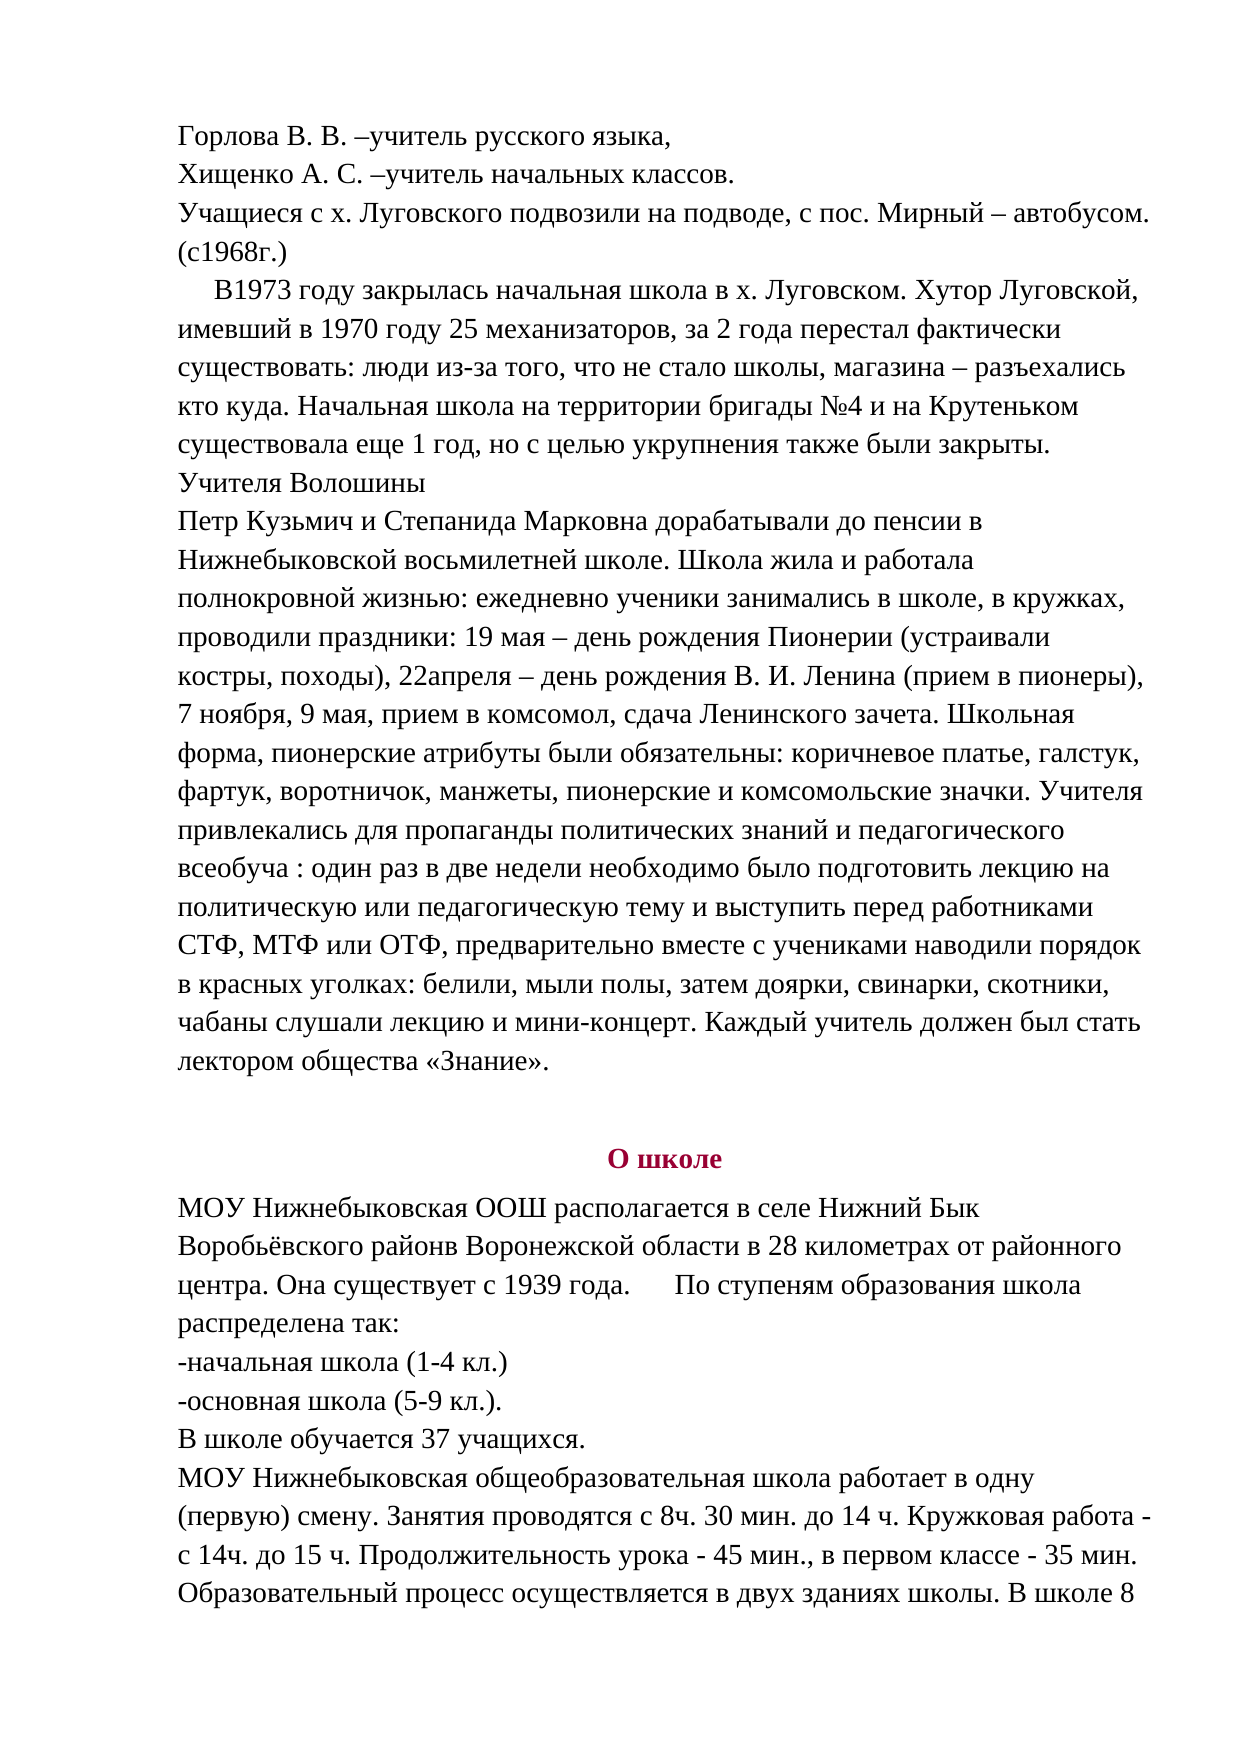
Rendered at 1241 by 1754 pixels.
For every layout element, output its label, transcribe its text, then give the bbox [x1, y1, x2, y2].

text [177, 118, 1152, 1077]
text О школе [177, 1141, 1152, 1174]
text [177, 1190, 1152, 1609]
